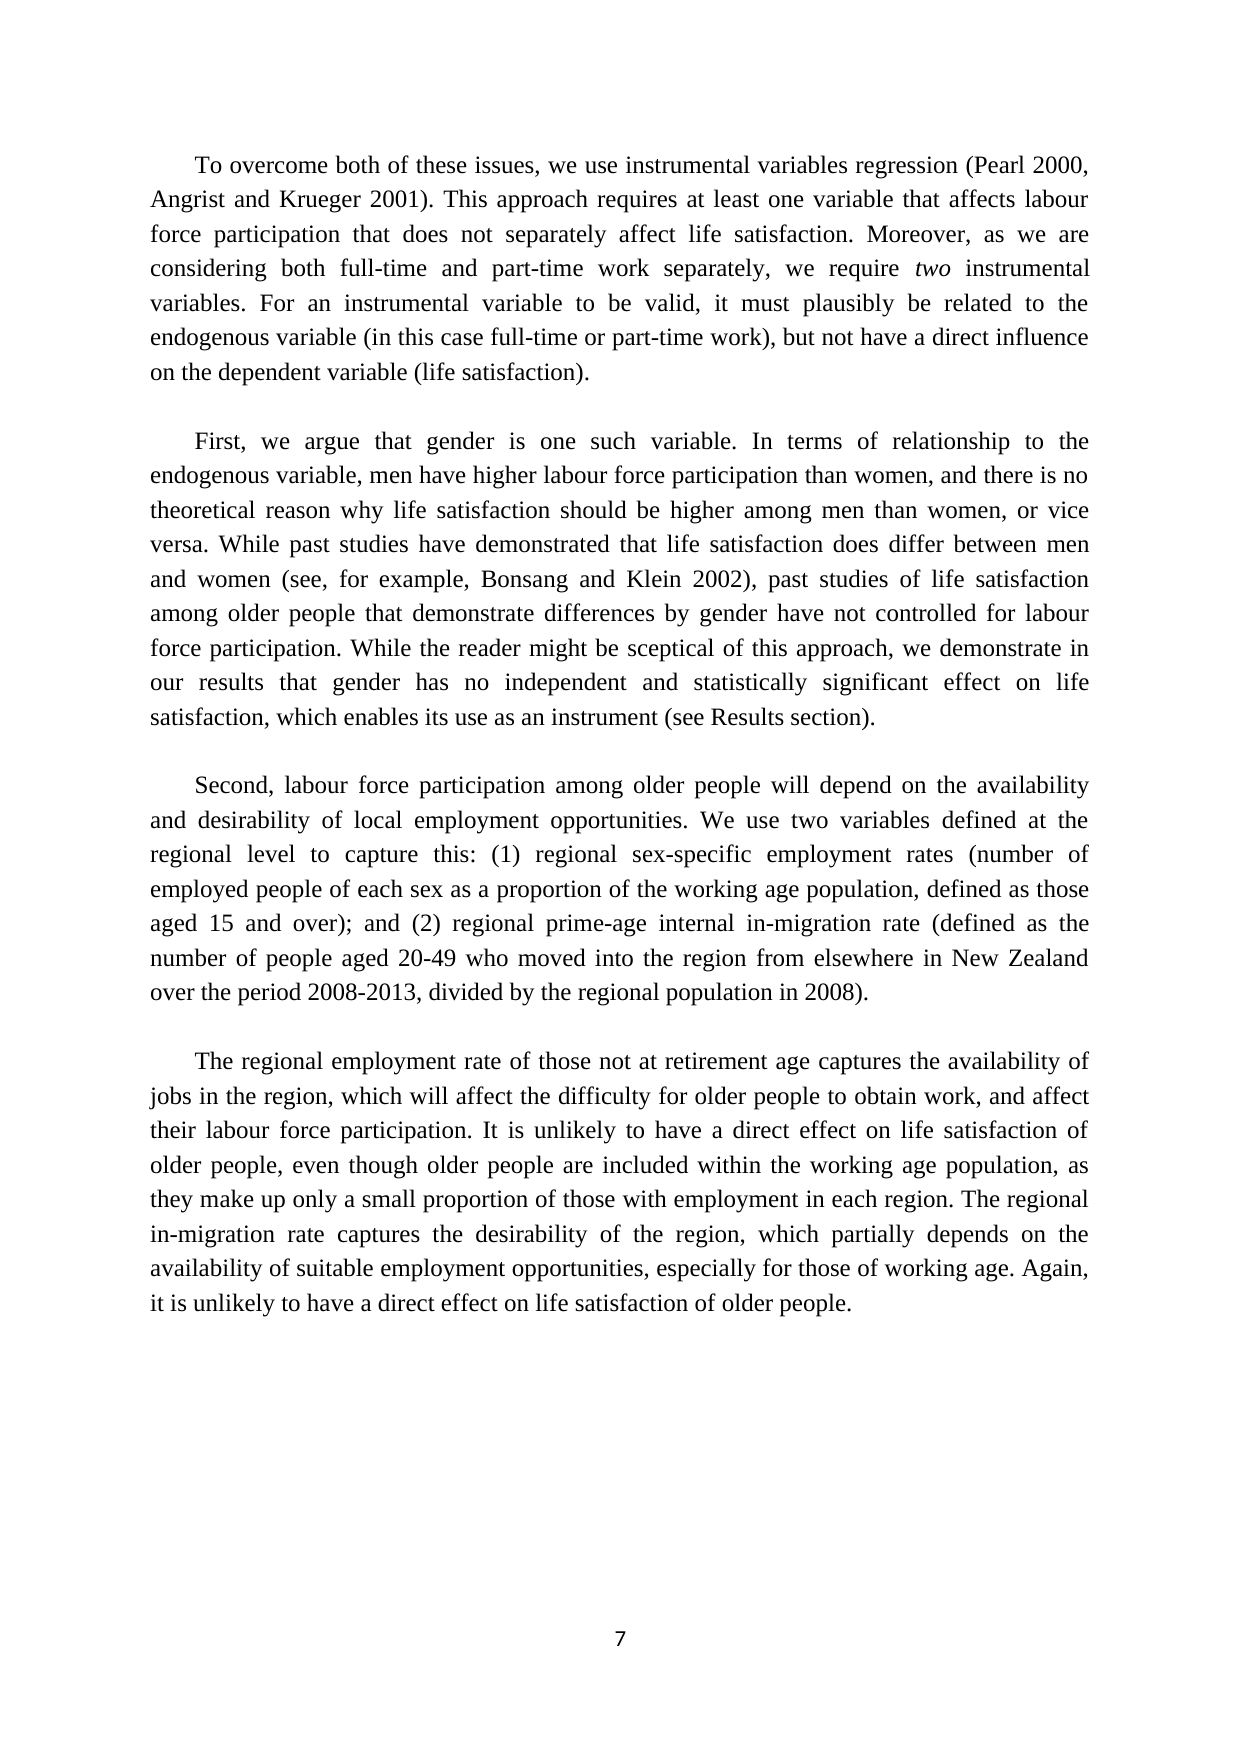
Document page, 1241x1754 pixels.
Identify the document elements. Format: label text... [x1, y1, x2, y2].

text First, we argue that gender is one such variable. In terms of relationship to the endogenous variable, men have higher labour force participation than women, and there is no theoretical reason why life satisfaction should be higher among men than women, or vice versa. While past studies have demonstrated that life satisfaction does differ between men and women (see, for example, Bonsang and Klein 2002), past studies of life satisfaction among older people that demonstrate differences by gender have not controlled for labour force participation. While the reader might be sceptical of this approach, we demonstrate in our results that gender has no independent and statistically significant effect on life satisfaction, which enables its use as an instrument (see Results section). [150, 426, 1090, 730]
text To overcome both of these issues, we use instrumental variables regression (Pearl 2000, Angrist and Krueger 2001). This approach requires at least one variable that affects labour force participation that does not separately affect life satisfaction. Moreover, as we are considering both full-time and part-time work separately, we require two instrumental variables. For an instrumental variable to be valid, it must plausibly be related to the endogenous variable (in this case full-time or part-time work), but not have a direct influence on the dependent variable (life satisfaction). [150, 150, 1090, 386]
text The regional employment rate of those not at retirement age captures the availability of jobs in the region, which will affect the difficulty for older people to obtain work, and affect their labour force participation. It is unlikely to have a direct effect on life satisfaction of older people, even though older people are included within the working age population, as they make up only a small proportion of those with employment in each region. The regional in-migration rate captures the desirability of the region, which partially depends on the availability of suitable employment opportunities, especially for those of working age. Again, it is unlikely to have a direct effect on life satisfaction of older people. [150, 1046, 1090, 1317]
text Second, labour force participation among older people will depend on the availability and desirability of local employment opportunities. We use two variables defined at the regional level to capture this: (1) regional sex-specific employment rates (number of employed people of each sex as a proportion of the working age population, defined as those aged 15 and over); and (2) regional prime-age internal in-migration rate (defined as the number of people aged 20-49 who moved into the region from elsewhere in New Zealand over the period 2008-2013, divided by the regional population in 2008). [150, 771, 1090, 1006]
